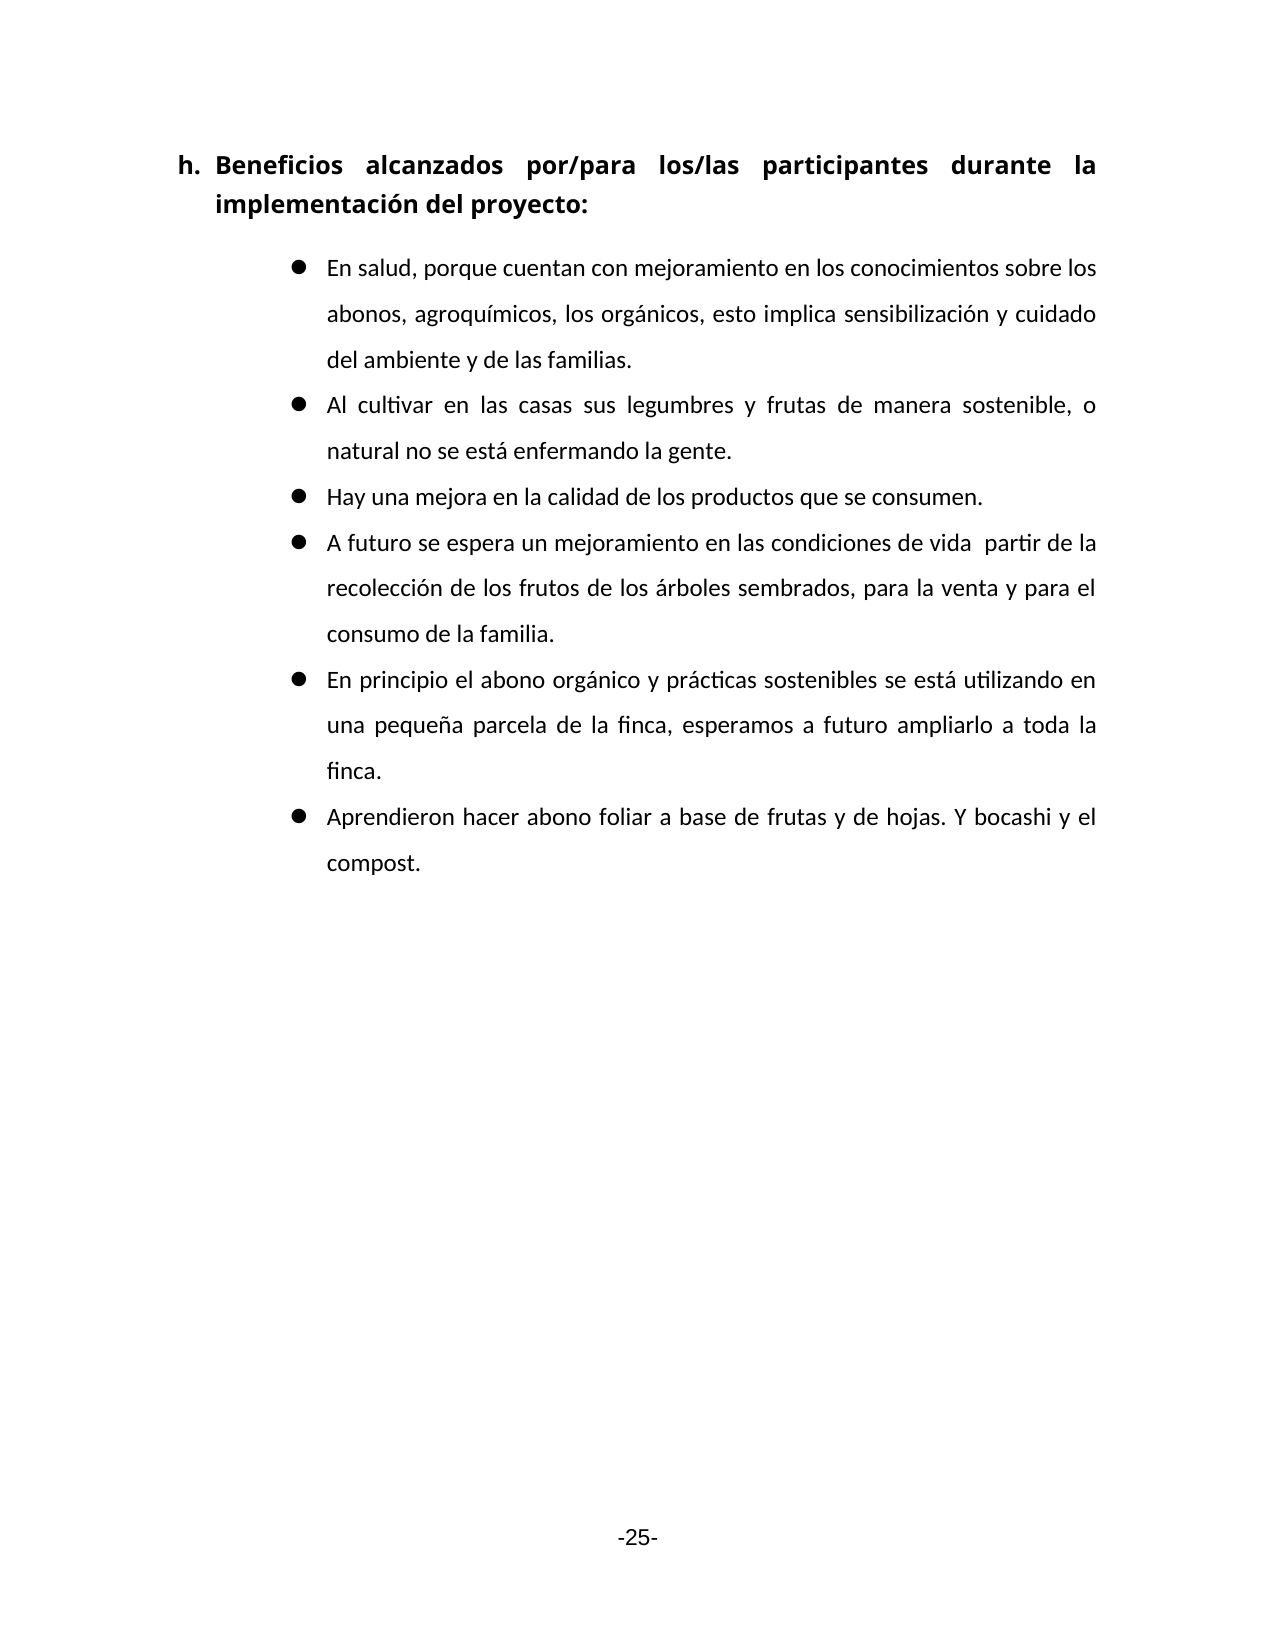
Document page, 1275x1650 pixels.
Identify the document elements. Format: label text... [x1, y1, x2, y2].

list Al cultivar en las casas sus legumbres y frutas de manera sostenible, o natural no se está enfermando la gente. [289, 389, 1098, 466]
subtitle Beneficios alcanzados por/para los/las participantes durante la implementación del proyecto: [177, 148, 1098, 221]
list Hay una mejora en la calidad de los productos que se consumen. [289, 481, 1098, 512]
list Aprendieron hacer abono foliar a base de frutas y de hojas. Y bocashi y el compost. [289, 801, 1098, 877]
list En principio el abono orgánico y prácticas sostenibles se está utilizando en una pequeña parcela de la finca, esperamos a futuro ampliarlo a toda la finca. [289, 664, 1098, 786]
list A futuro se espera un mejoramiento en las condiciones de vida partir de la recolección de los frutos de los árboles sembrados, para la venta y para el consumo de la familia. [289, 527, 1098, 649]
list En salud, porque cuentan con mejoramiento en los conocimientos sobre los abonos, agroquímicos, los orgánicos, esto implica sensibilización y cuidado del ambiente y de las familias. [289, 252, 1098, 374]
